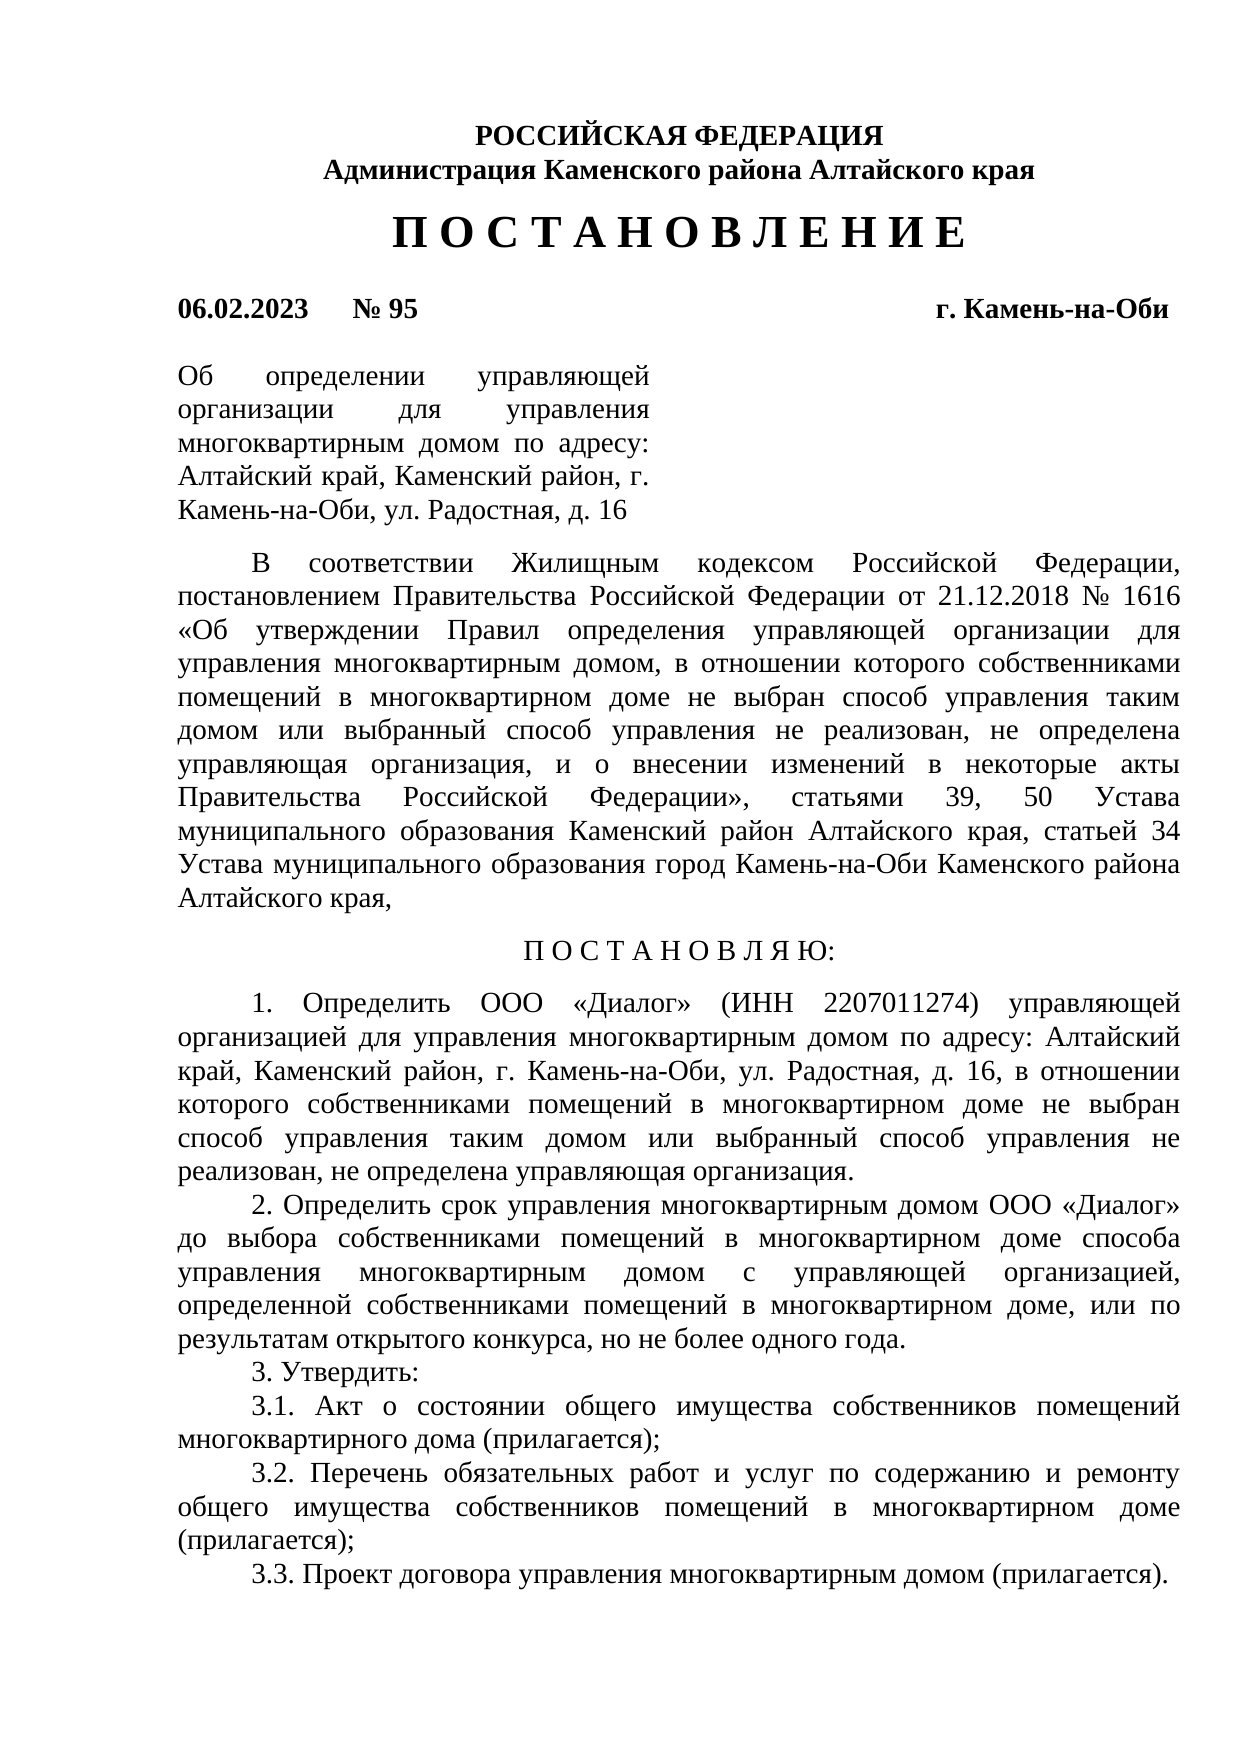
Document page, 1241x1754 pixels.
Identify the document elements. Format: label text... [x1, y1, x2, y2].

text 1. Определить ООО «Диалог» (ИНН 2207011274) управляющей организацией для управления многоквартирным домом по адресу: Алтайский край, Каменский район, г. Камень-на-Оби, ул. Радостная, д. 16, в отношении которого собственниками помещений в многоквартирном доме не выбран способ управления таким домом или выбранный способ управления не реализован, не определена управляющая организация. [177, 986, 1181, 1187]
text 06.02.2023 № 95 г. Камень-на-Оби [177, 291, 1181, 324]
text РОССИЙСКАЯ ФЕДЕРАЦИЯ [177, 118, 1181, 152]
text П О С Т А Н О В Л Е Н И Е [177, 204, 1181, 257]
text В соответствии Жилищным кодексом Российской Федерации, постановлением Правительства Российской Федерации от 21.12.2018 № 1616 «Об утверждении Правил определения управляющей организации для управления многоквартирным домом, в отношении которого собственниками помещений в многоквартирном доме не выбран способ управления таким домом или выбранный способ управления не реализован, не определена управляющая организация, и о внесении изменений в некоторые акты Правительства Российской Федерации», статьями 39, 50 Устава муниципального образования Каменский район Алтайского края, статьей 34 Устава муниципального образования город Камень-на-Оби Каменского района Алтайского края, [177, 545, 1181, 914]
text П О С Т А Н О В Л Я Ю: [177, 933, 1181, 966]
text 3. Утвердить: [177, 1354, 1181, 1388]
text Об определении управляющей организации для управления многоквартирным домом по адресу: Алтайский край, Каменский район, г. Камень-на-Оби, ул. Радостная, д. 16 [177, 358, 650, 526]
text 2. Определить срок управления многоквартирным домом ООО «Диалог» до выбора собственниками помещений в многоквартирном доме способа управления многоквартирным домом с управляющей организацией, определенной собственниками помещений в многоквартирном доме, или по результатам открытого конкурса, но не более одного года. [177, 1187, 1181, 1354]
text Администрация Каменского района Алтайского края [177, 152, 1181, 185]
text 3.2. Перечень обязательных работ и услуг по содержанию и ремонту общего имущества собственников помещений в многоквартирном доме (прилагается); [177, 1455, 1181, 1556]
text 3.3. Проект договора управления многоквартирным домом (прилагается). [177, 1556, 1181, 1589]
text 3.1. Акт о состоянии общего имущества собственников помещений многоквартирного дома (прилагается); [177, 1388, 1181, 1455]
